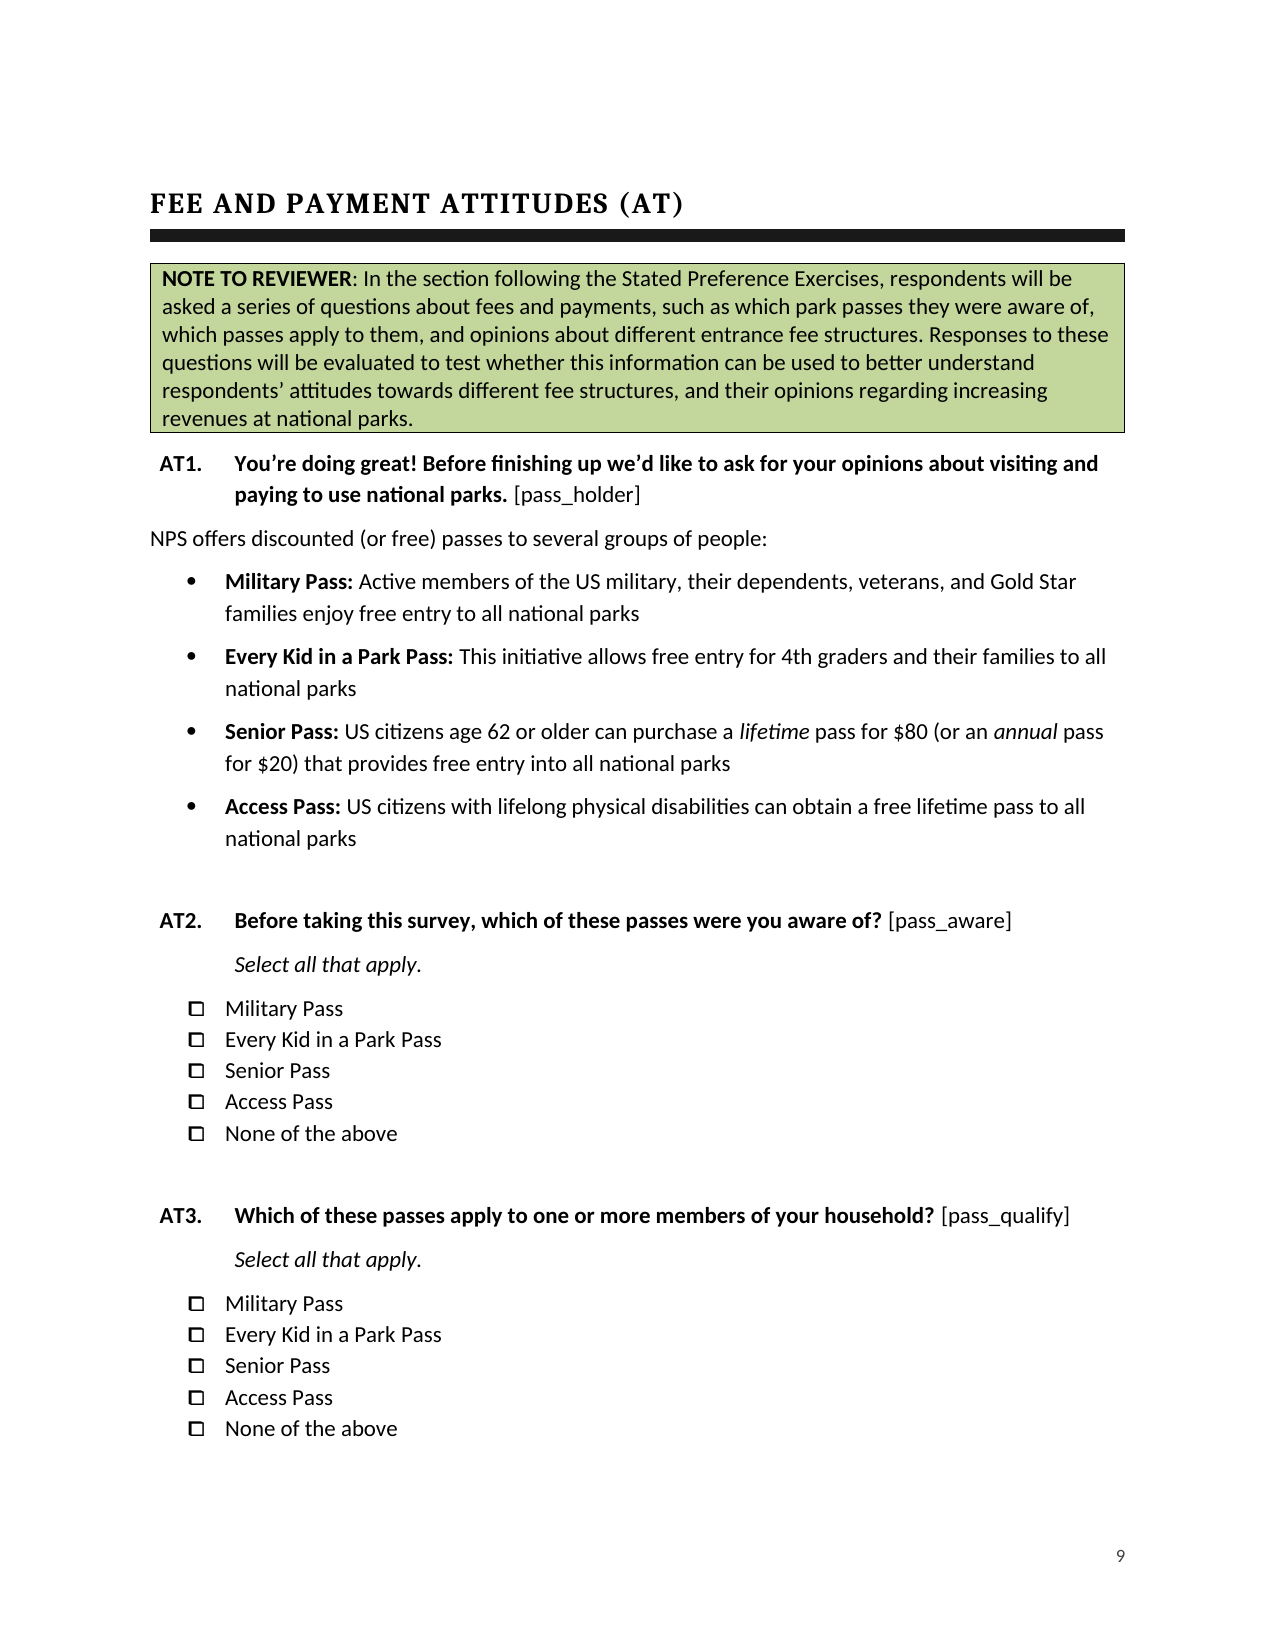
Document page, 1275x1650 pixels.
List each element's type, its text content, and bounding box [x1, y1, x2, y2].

list Every Kid in a Park Pass: This initiative allows free entry for 4th graders and their families to all national parks [187, 639, 1125, 702]
list Military Pass: Active members of the US military, their dependents, veterans, and Gold Star families enjoy free entry to all national parks [187, 564, 1125, 627]
text Select all that apply. [234, 1242, 1125, 1273]
list Access Pass [187, 1379, 1125, 1411]
list Access Pass: US citizens with lifelong physical disabilities can obtain a free lifetime pass to all national parks [187, 789, 1125, 852]
list Which of these passes apply to one or more members of your household? [pass_qualify] [159, 1198, 1125, 1229]
list Senior Pass [187, 1348, 1125, 1379]
list Every Kid in a Park Pass [187, 1317, 1125, 1348]
table_header NOTE TO REVIEWER: In the section following the Stated Preference Exercises, respondents will be asked a series of questions about fees and payments, such as which park passes they were aware of, which passes apply to them, and opinions about different entrance fee structures. Responses to these questions will be evaluated to test whether this information can be used to better understand respondents’ attitudes towards different fee structures, and their opinions regarding increasing revenues at national parks. [151, 264, 1124, 432]
list Senior Pass [187, 1053, 1125, 1084]
text NPS offers discounted (or free) passes to several groups of people: [150, 520, 1125, 552]
text Select all that apply. [234, 947, 1125, 978]
list Access Pass [187, 1084, 1125, 1116]
list None of the above [187, 1116, 1125, 1147]
list You’re doing great! Before finishing up we’d like to ask for your opinions about visiting and paying to use national parks. [pass_holder] [159, 445, 1125, 508]
list Every Kid in a Park Pass [187, 1022, 1125, 1053]
subtitle Fee and Payment Attitudes (AT) [150, 187, 1125, 229]
list Military Pass [187, 991, 1125, 1022]
list Before taking this survey, which of these passes were you aware of? [pass_aware] [159, 903, 1125, 934]
list Senior Pass: US citizens age 62 or older can purchase a lifetime pass for $80 (or an annual pass for $20) that provides free entry into all national parks [187, 714, 1125, 777]
list Military Pass [187, 1286, 1125, 1317]
list None of the above [187, 1411, 1125, 1442]
